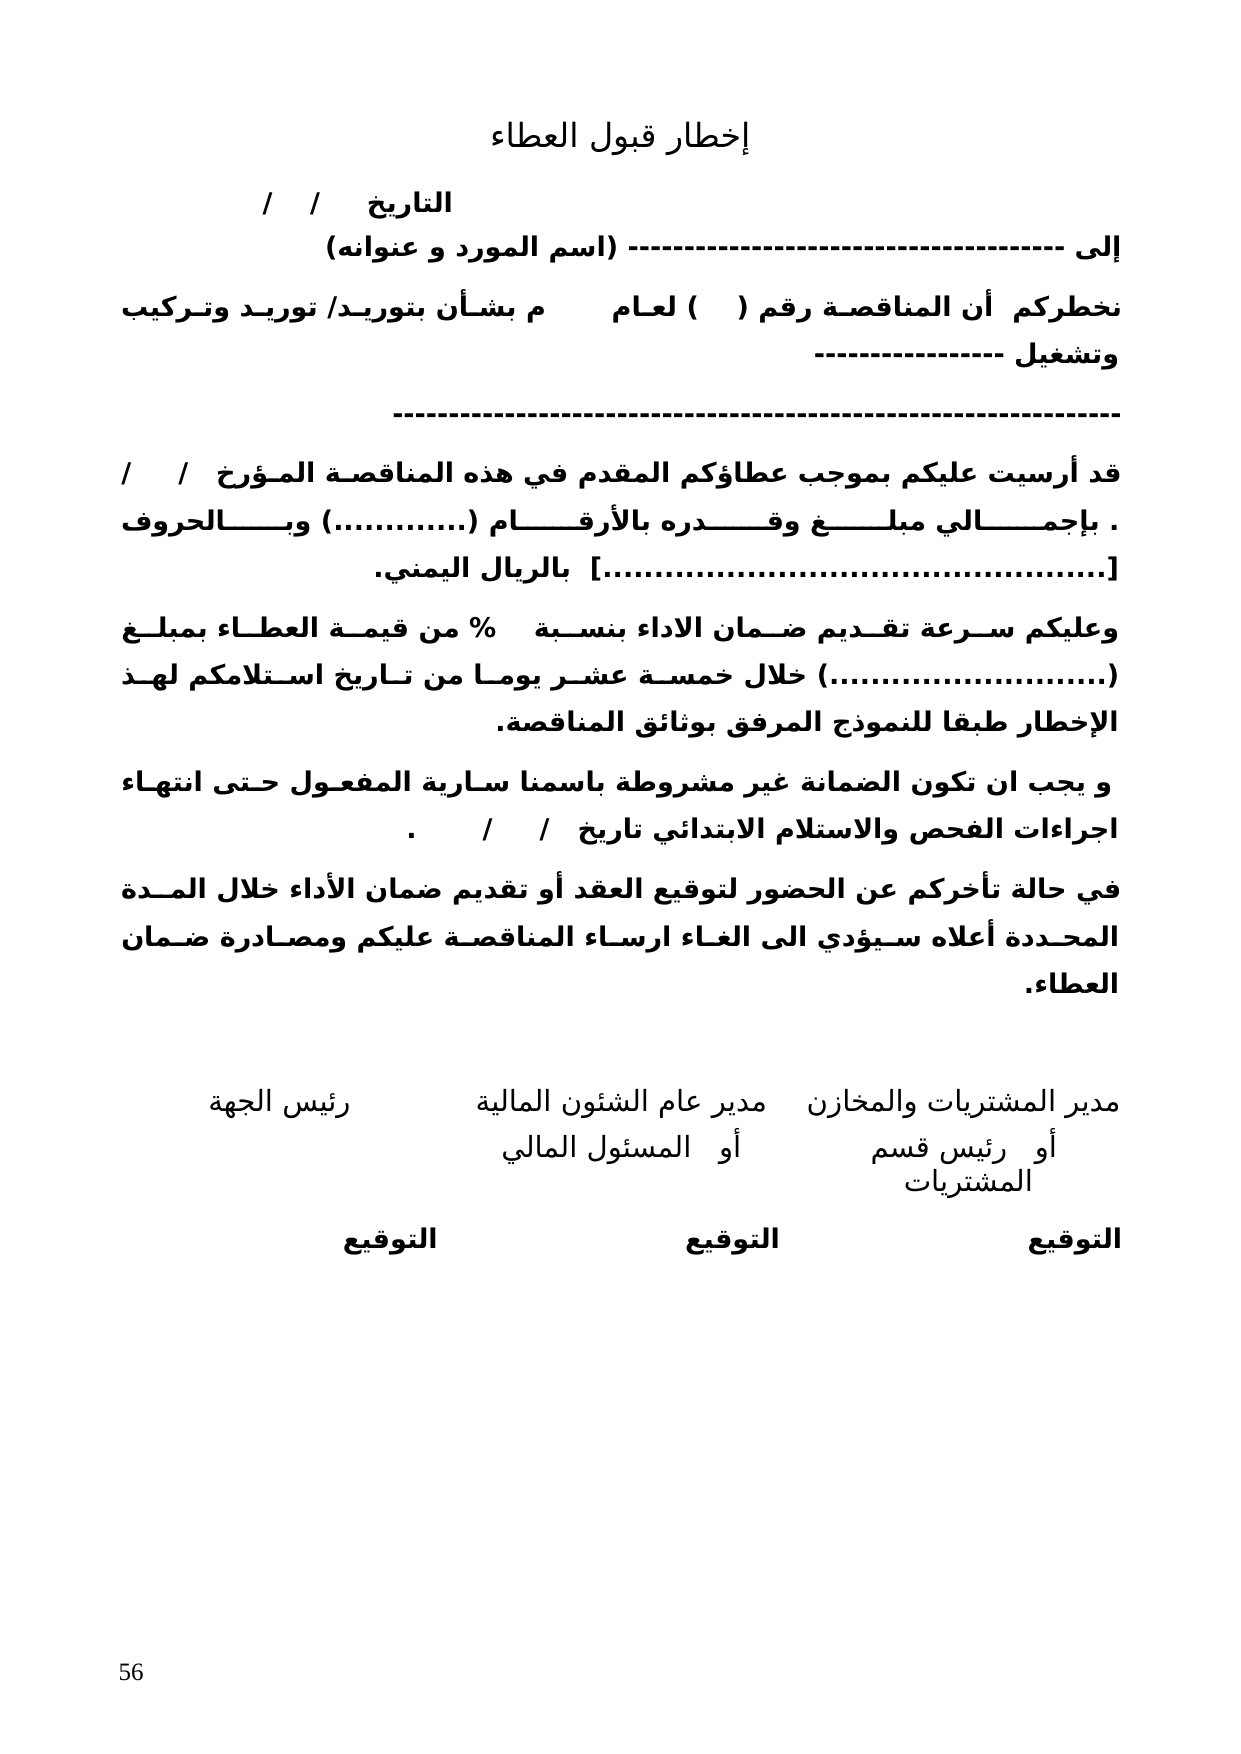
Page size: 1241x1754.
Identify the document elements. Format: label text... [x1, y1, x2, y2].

table_cell التوقيع [107, 1211, 449, 1267]
table_header رئيس الجهة [107, 1072, 449, 1211]
text نخطركم أن المناقصة رقم ( ) لعام م بشأن بتوريد/ توريد وتركيب وتشغيل ----------------- [121, 291, 1122, 370]
text إخطار قبول العطاء [118, 116, 1122, 155]
table_header مدير المشتريات والمخازن أو رئيس قسم المشتريات [791, 1072, 1133, 1211]
text في حالة تأخركم عن الحضور لتوقيع العقد أو تقديم ضمان الأداء خلال المدة المحددة أعلاه سيؤدي الى الغاء ارساء المناقصة عليكم ومصادرة ضمان العطاء. [121, 873, 1122, 1000]
table_cell التوقيع [791, 1211, 1133, 1267]
text قد أرسيت عليكم بموجب عطاؤكم المقدم في هذه المناقصة المؤرخ / / . بإجمالي مبلغ وقدره بالأرقام (.............) وبالحروف [.................................................] بالريال اليمني. [121, 458, 1122, 584]
text ----------------------------------------------------------------- [121, 398, 1122, 429]
text وعليكم سرعة تقديم ضمان الاداء بنسبة % من قيمة العطاء بمبلغ (...........................) خلال خمسة عشر يوما من تاريخ استلامكم لهذ الإخطار طبقا للنموذج المرفق بوثائق المناقصة. [121, 612, 1122, 738]
text إلى --------------------------------------- (اسم المورد و عنوانه) [118, 231, 1122, 263]
table_header مدير عام الشئون المالية أو المسئول المالي [449, 1072, 791, 1211]
text التاريخ / / [118, 187, 632, 218]
text و يجب ان تكون الضمانة غير مشروطة باسمنا سارية المفعول حتى انتهاء اجراءات الفحص والاستلام الابتدائي تاريخ / / . [121, 766, 1122, 845]
table_cell التوقيع [449, 1211, 791, 1267]
